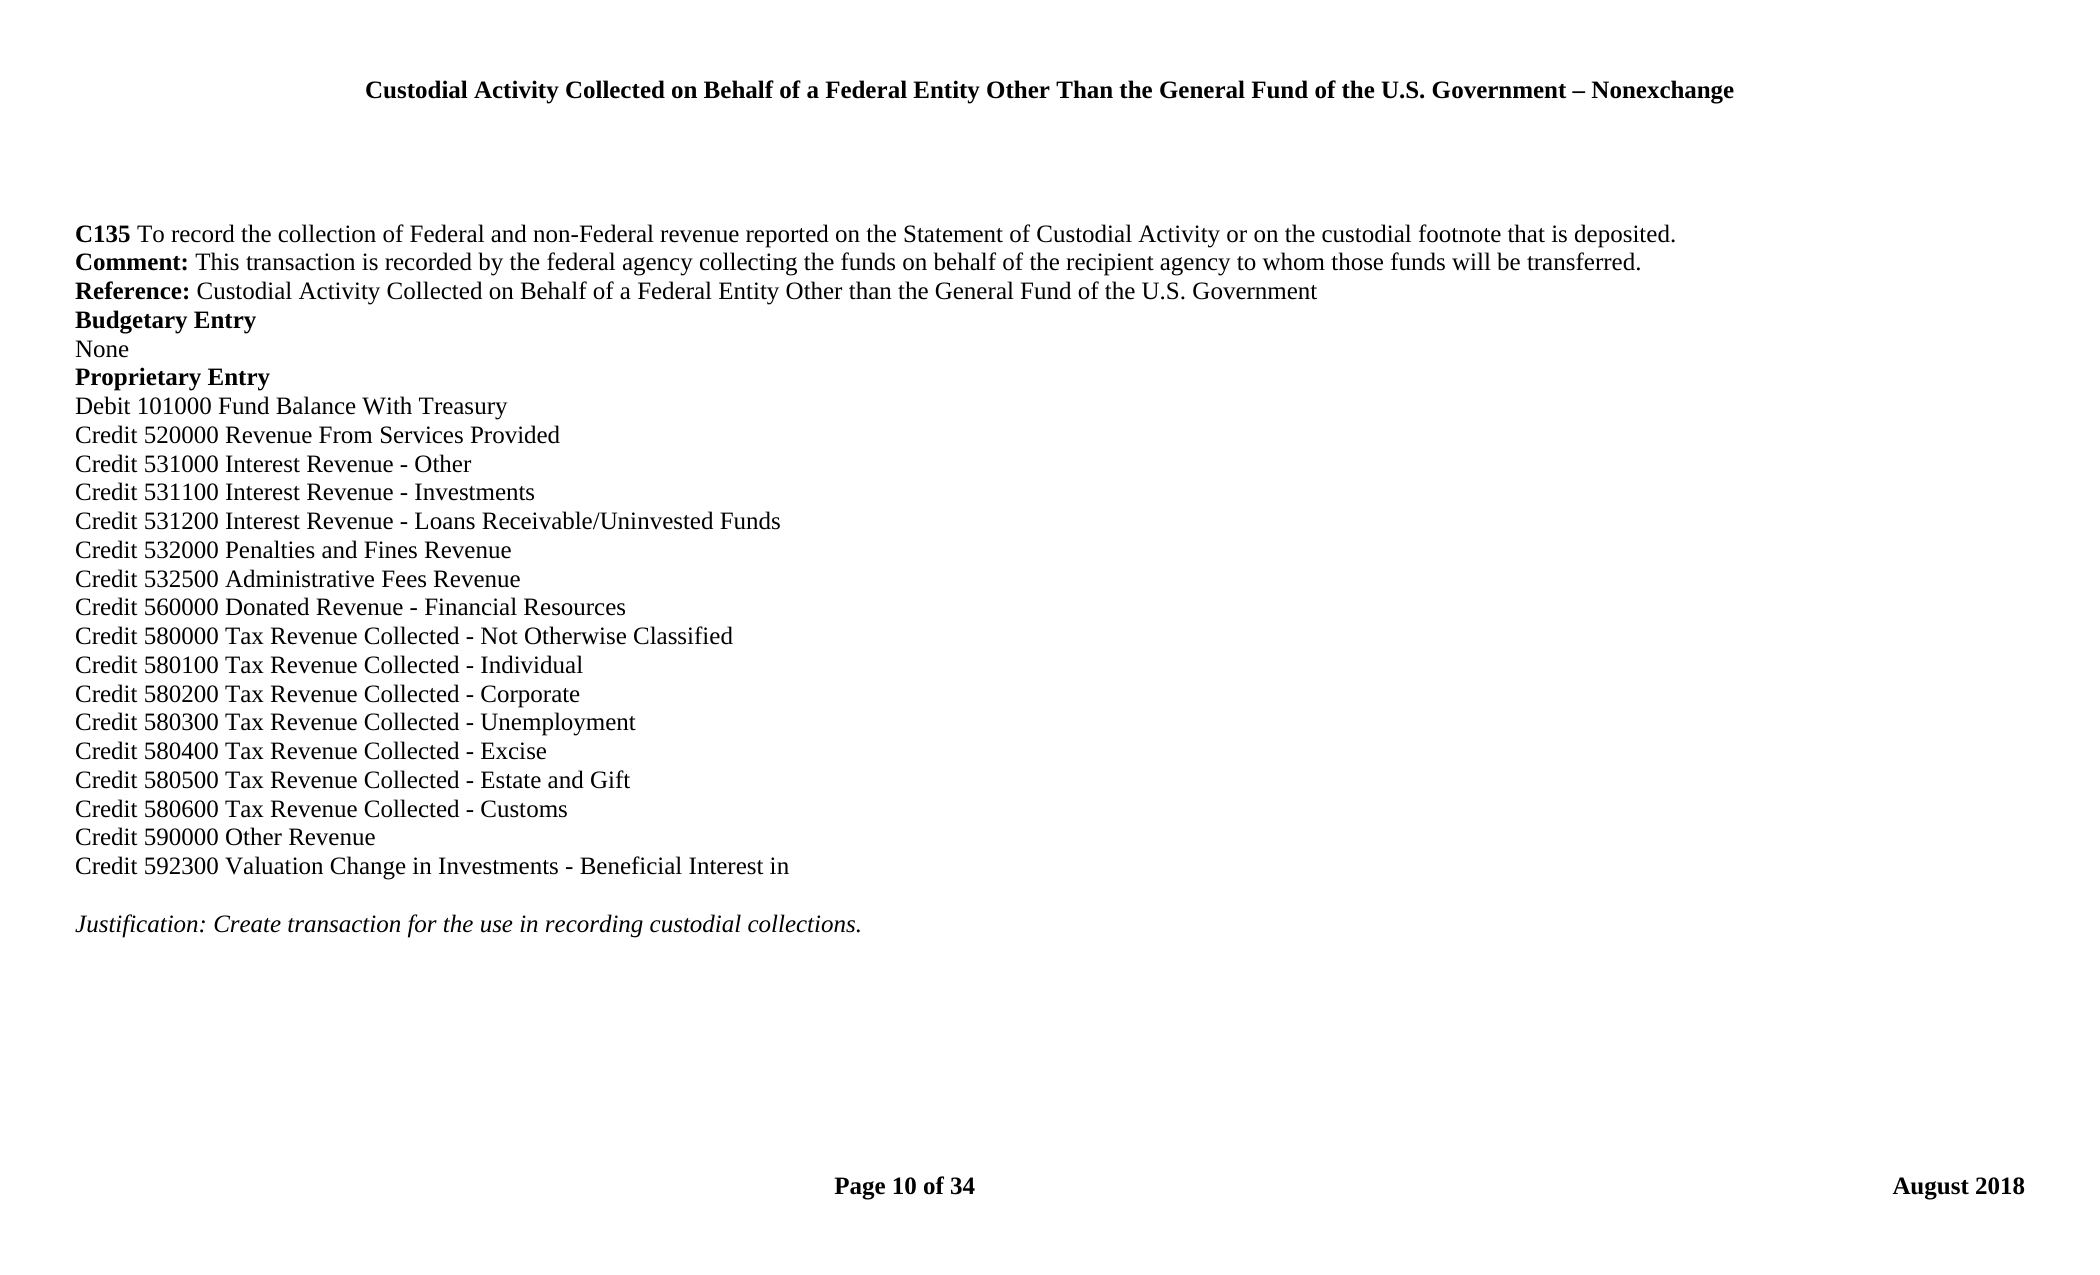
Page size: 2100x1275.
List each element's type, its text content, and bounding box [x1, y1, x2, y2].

text Comment: This transaction is recorded by the federal agency collecting the funds on behalf of the recipient agency to whom those funds will be transferred. [75, 247, 2025, 276]
text Budgetary Entry [75, 305, 2025, 334]
text Credit 531200 Interest Revenue - Loans Receivable/Uninvested Funds [75, 506, 2025, 535]
text C135 To record the collection of Federal and non-Federal revenue reported on the Statement of Custodial Activity or on the custodial footnote that is deposited. [75, 219, 2025, 247]
text Credit 532000 Penalties and Fines Revenue [75, 535, 2025, 564]
text Credit 592300 Valuation Change in Investments - Beneficial Interest in [75, 851, 2025, 880]
text Credit 590000 Other Revenue [75, 822, 2025, 851]
text Reference: Custodial Activity Collected on Behalf of a Federal Entity Other than the General Fund of the U.S. Government [75, 276, 2025, 305]
text Credit 580000 Tax Revenue Collected - Not Otherwise Classified [75, 621, 2025, 650]
text Credit 531100 Interest Revenue - Investments [75, 477, 2025, 506]
text Credit 560000 Donated Revenue - Financial Resources [75, 592, 2025, 621]
text Credit 580300 Tax Revenue Collected - Unemployment [75, 707, 2025, 736]
text Credit 520000 Revenue From Services Provided [75, 420, 2025, 449]
text Credit 580600 Tax Revenue Collected - Customs [75, 794, 2025, 822]
text Debit 101000 Fund Balance With Treasury [75, 391, 2025, 420]
text None [75, 334, 2025, 362]
text Credit 580200 Tax Revenue Collected - Corporate [75, 679, 2025, 707]
text Justification: Create transaction for the use in recording custodial collections. [75, 909, 2025, 937]
text Credit 580500 Tax Revenue Collected - Estate and Gift [75, 765, 2025, 794]
text Credit 580400 Tax Revenue Collected - Excise [75, 736, 2025, 765]
text Proprietary Entry [75, 362, 2025, 391]
text Credit 580100 Tax Revenue Collected - Individual [75, 650, 2025, 679]
text Credit 531000 Interest Revenue - Other [75, 449, 2025, 477]
text Credit 532500 Administrative Fees Revenue [75, 564, 2025, 592]
